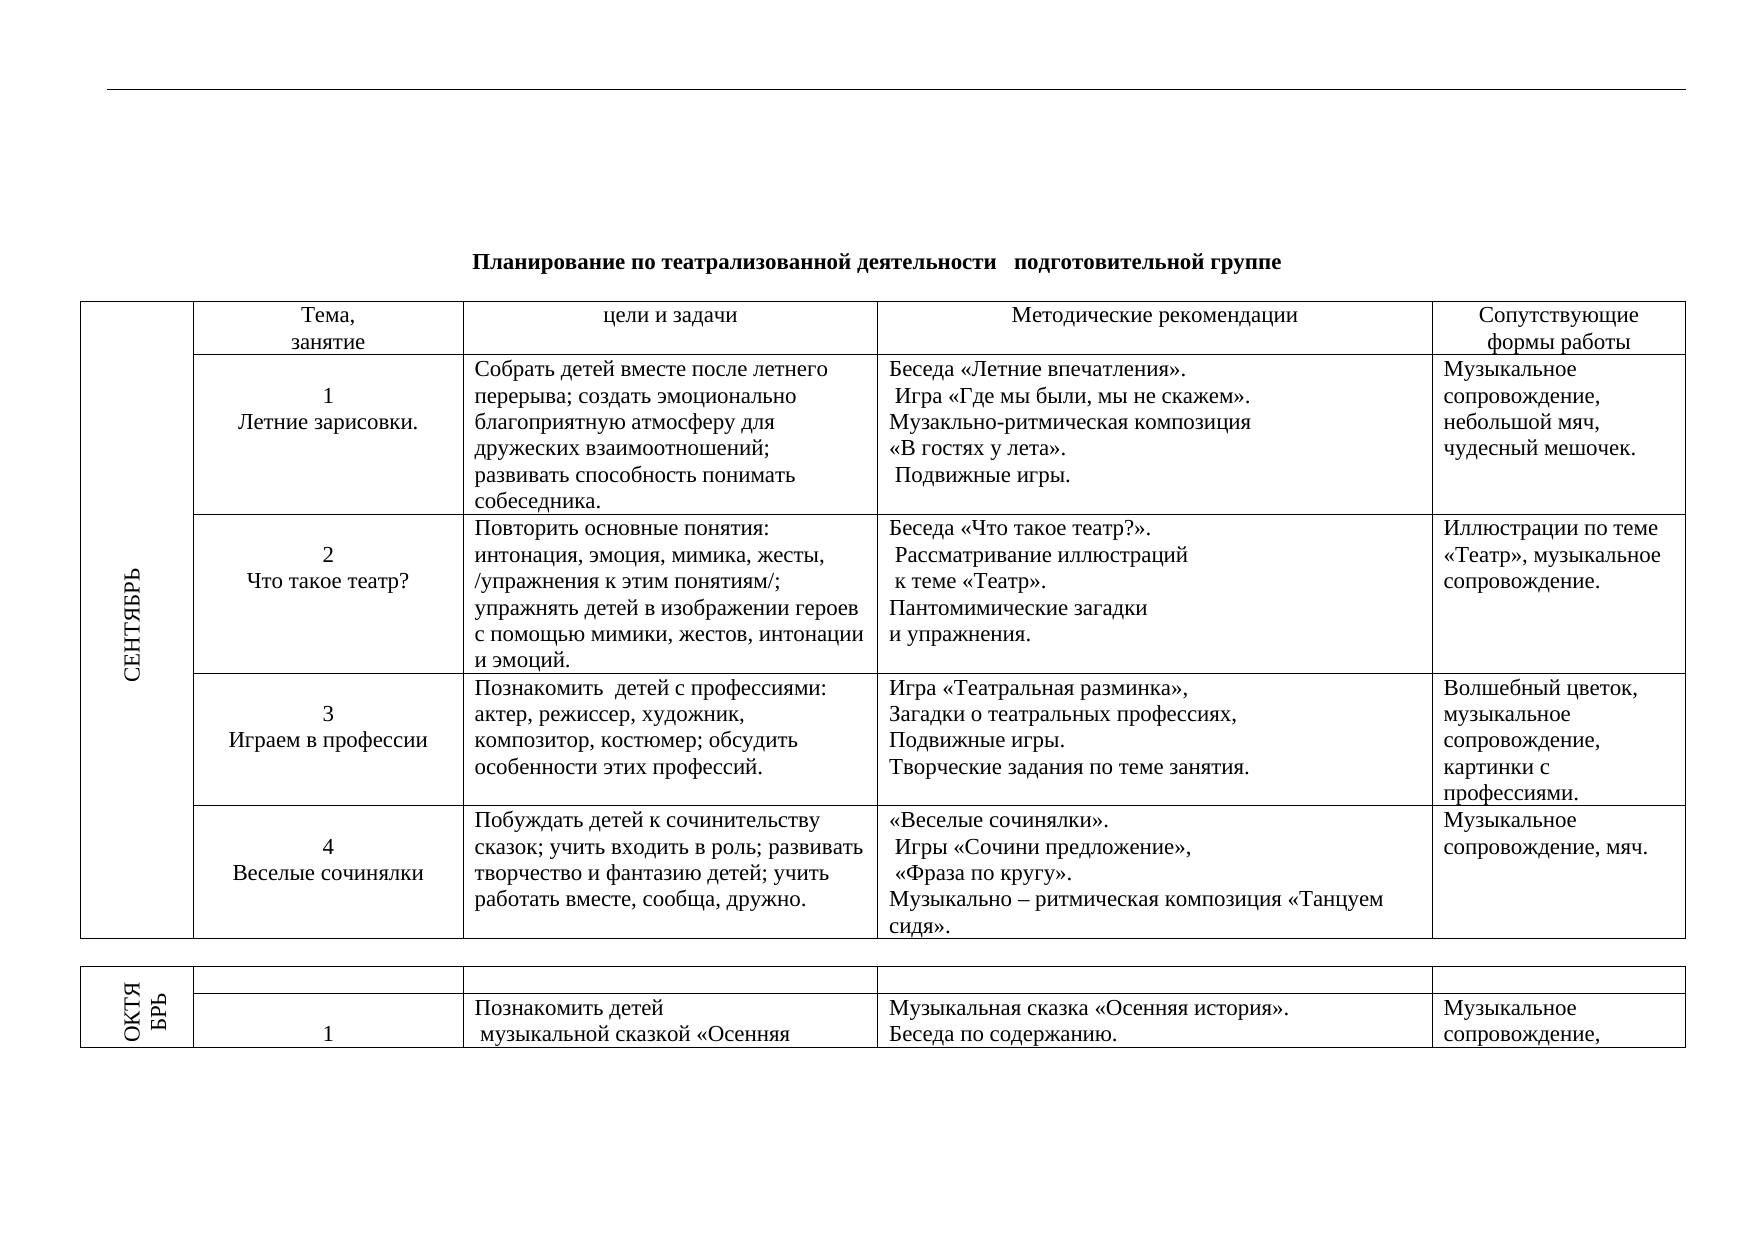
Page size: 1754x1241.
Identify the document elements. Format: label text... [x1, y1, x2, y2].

table_cell Собрать детей вместе после летнего перерыва; создать эмоционально благоприятную атмосферу для дружеских взаимоотношений; развивать способность понимать собеседника. [464, 355, 877, 513]
table_cell Побуждать детей к сочинительству сказок; учить входить в роль; развивать творчество и фантазию детей; учить работать вместе, сообща, дружно. [464, 806, 877, 938]
table_cell Повторить основные понятия: интонация, эмоция, мимика, жесты, /упражнения к этим понятиям/; упражнять детей в изображении героев с помощью мимики, жестов, интонации и эмоций. [464, 515, 877, 673]
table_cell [464, 994, 877, 1047]
table_cell 1 Сказки осени [194, 994, 463, 1047]
table_cell Музыкальное сопровождение, небольшой мяч, чудесный мешочек. [1433, 355, 1685, 513]
table_header ОКТЯБРЬ [81, 967, 193, 1047]
table_cell 1 Летние зарисовки. [194, 355, 463, 513]
table_header [194, 967, 463, 993]
table_header цели и задачи [464, 302, 877, 354]
table_header СЕНТЯБРЬ [81, 302, 193, 938]
table_cell Иллюстрации по теме «Театр», музыкальное сопровождение. [1433, 515, 1685, 673]
table_cell Игра «Театральная разминка», Загадки о театральных профессиях, Подвижные игры. Творческие задания по теме занятия. [878, 674, 1432, 805]
table_cell Познакомить детей с профессиями: актер, режиссер, художник, композитор, костюмер; обсудить особенности этих профессий. [464, 674, 877, 805]
table_header [464, 967, 877, 993]
table_header Тема, занятие [194, 302, 463, 354]
table_cell 4 Веселые сочинялки [194, 806, 463, 938]
table_cell 3 Играем в профессии [194, 674, 463, 805]
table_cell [1433, 994, 1685, 1047]
text Планирование по театрализованной деятельности подготовительной группе [118, 248, 1636, 274]
table_cell Беседа «Летние впечатления». Игра «Где мы были, мы не скажем». Музакльно-ритмическая композиция «В гостях у лета». Подвижные игры. [878, 355, 1432, 513]
table_header [1433, 967, 1685, 993]
table_cell 2 Что такое театр? [194, 515, 463, 673]
table_cell Музыкальное сопровождение, мяч. [1433, 806, 1685, 938]
table_header Сопутствующие формы работы [1433, 302, 1685, 354]
table_cell Волшебный цветок, музыкальное сопровождение, картинки с профессиями. [1433, 674, 1685, 805]
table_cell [878, 994, 1432, 1047]
table_header Методические рекомендации [878, 302, 1432, 354]
table_cell «Веселые сочинялки». Игры «Сочини предложение», «Фраза по кругу». Музыкально – ритмическая композиция «Танцуем сидя». [878, 806, 1432, 938]
table_cell Беседа «Что такое театр?». Рассматривание иллюстраций к теме «Театр». Пантомимические загадки и упражнения. [878, 515, 1432, 673]
table_header [878, 967, 1432, 993]
